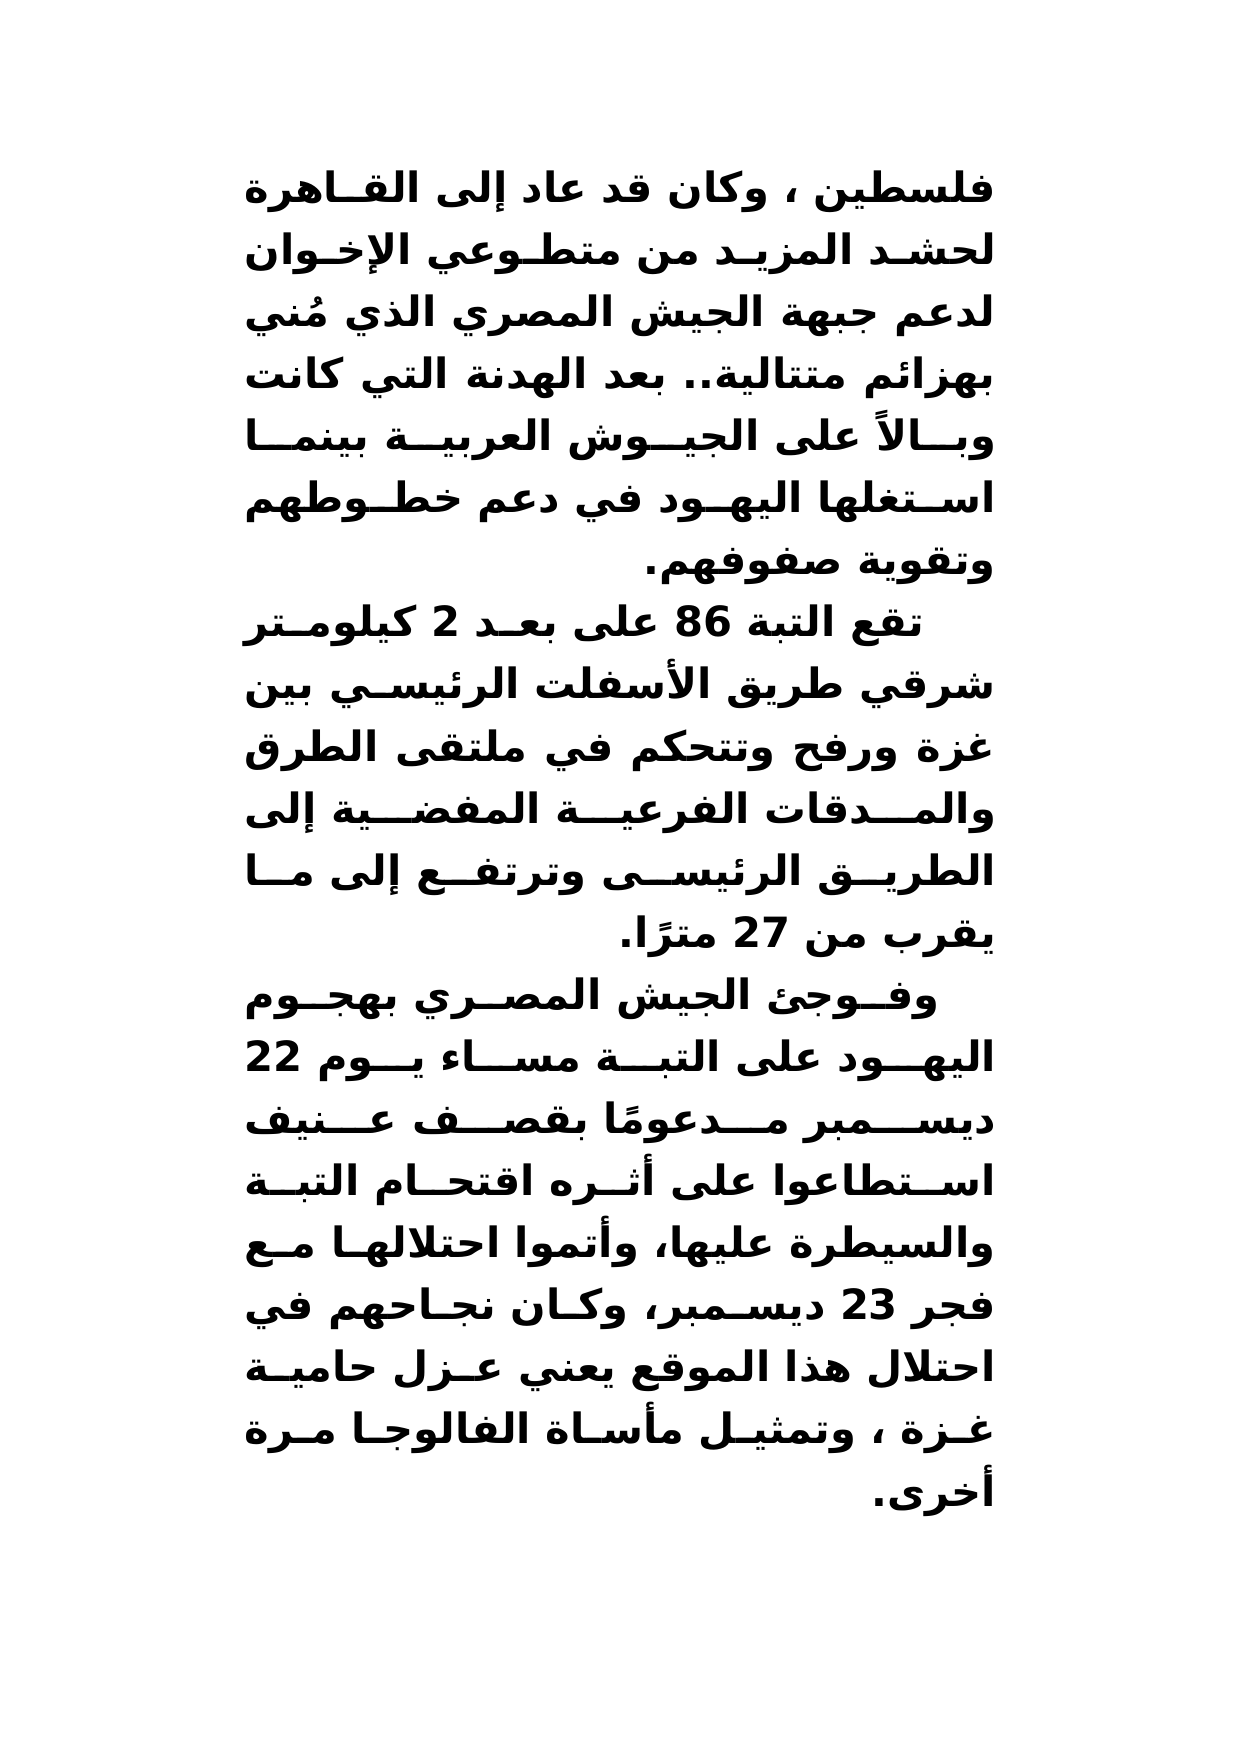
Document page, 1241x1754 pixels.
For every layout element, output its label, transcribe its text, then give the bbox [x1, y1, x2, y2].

text وفوجئ الجيش المصري بهجوم اليهود على التبة مساء يوم 22 ديسمبر مدعومًا بقصف عنيف استطاعوا على أثره اقتحام التبة والسيطرة عليها، وأتموا احتلالها مع فجر 23 ديسمبر، وكان نجاحهم في احتلال هذا الموقع يعني عزل حامية غزة ، وتمثيل مأساة الفالوجا مرة أخرى. [244, 957, 996, 1516]
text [244, 150, 996, 584]
text تقع التبة 86 على بعد 2 كيلومتر شرقي طريق الأسفلت الرئيسي بين غزة ورفح وتتحكم في ملتقى الطرق والمدقات الفرعية المفضية إلى الطريق الرئيسى وترتفع إلى ما يقرب من 27 مترًا. [244, 584, 996, 957]
